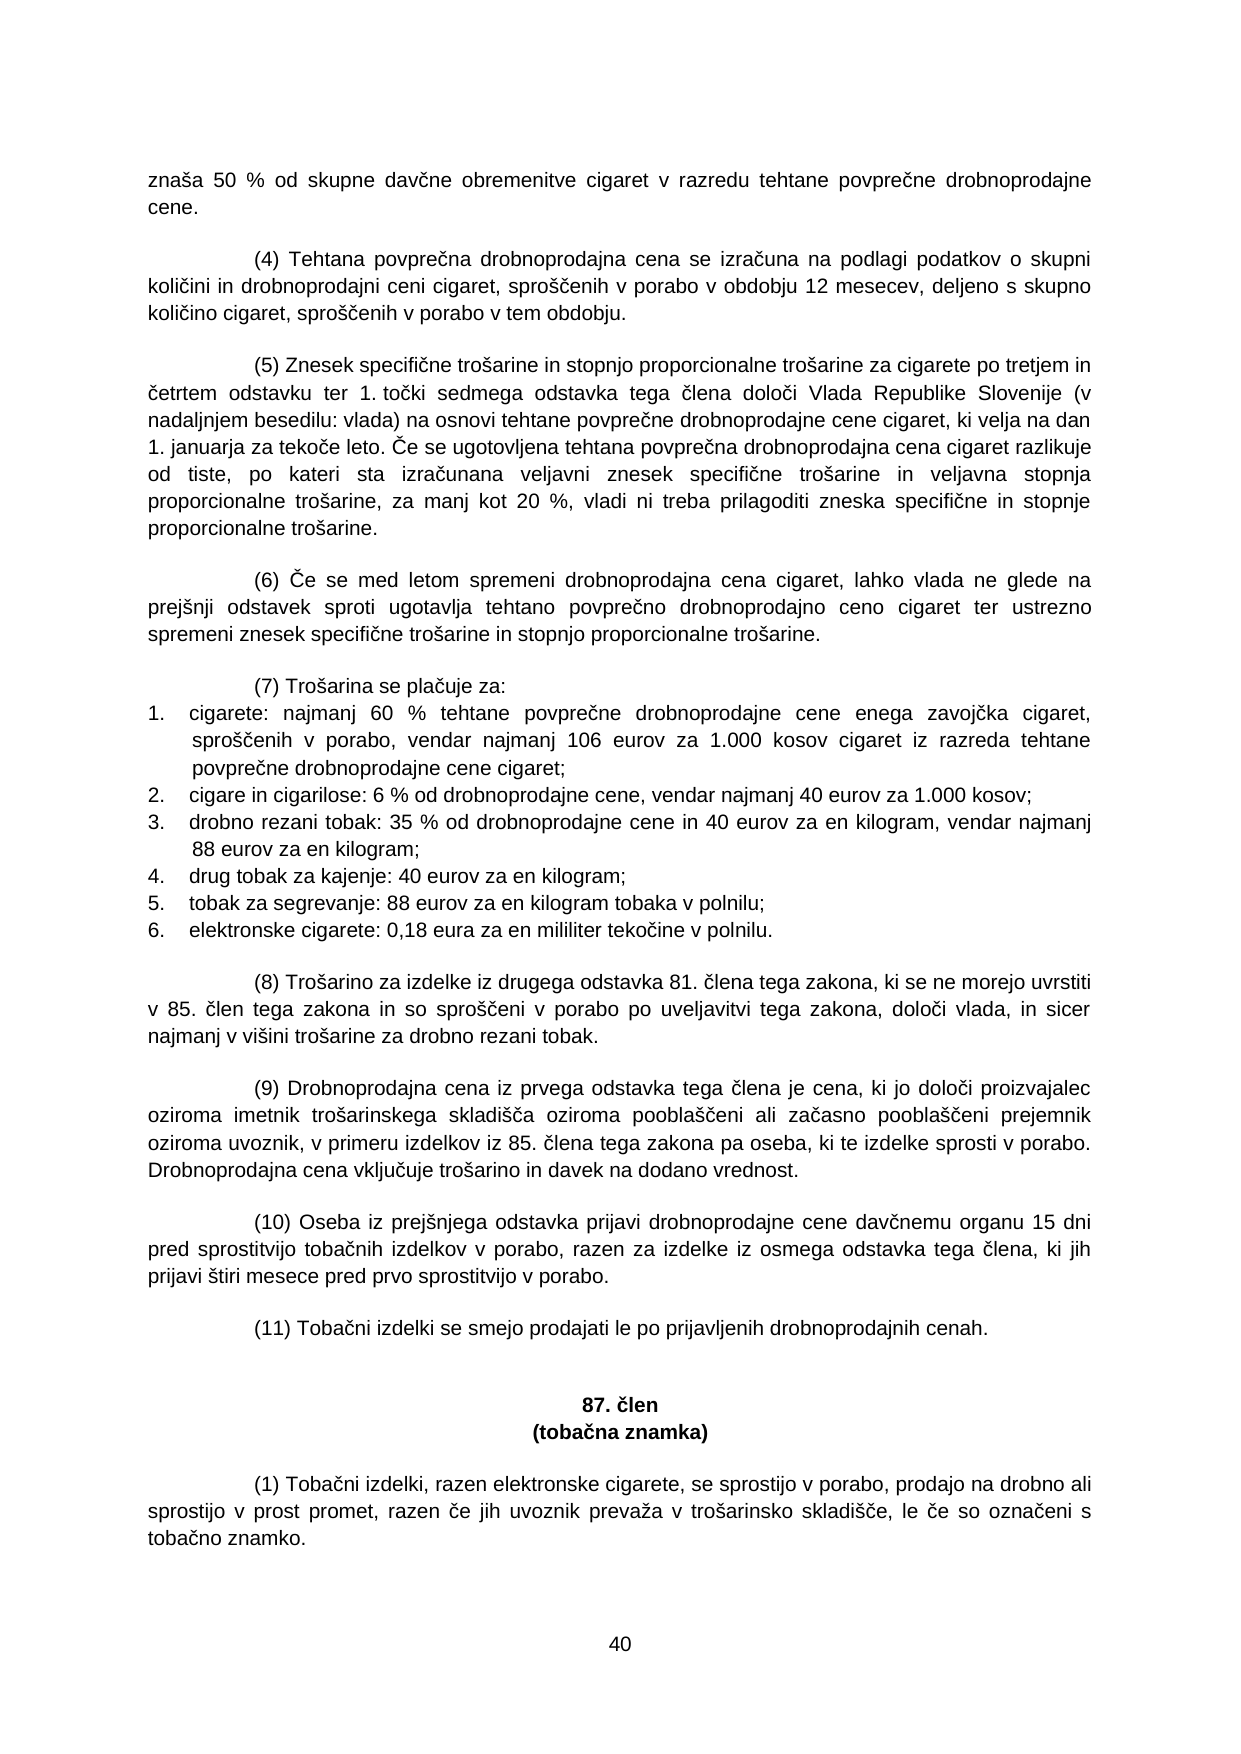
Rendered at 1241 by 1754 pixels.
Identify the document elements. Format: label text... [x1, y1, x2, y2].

list elektronske cigarete: 0,18 eura za en mililiter tekočine v polnilu. [148, 915, 1093, 942]
list drobno rezani tobak: 35 % od drobnoprodajne cene in 40 eurov za en kilogram, vendar najmanj 88 eurov za en kilogram; [148, 806, 1093, 861]
list cigare in cigarilose: 6 % od drobnoprodajne cene, vendar najmanj 40 eurov za 1.000 kosov; [148, 779, 1093, 806]
list drug tobak za kajenje: 40 eurov za en kilogram; [148, 861, 1093, 888]
list tobak za segrevanje: 88 eurov za en kilogram tobaka v polnilu; [148, 888, 1093, 915]
text (9) Drobnoprodajna cena iz prvega odstavka tega člena je cena, ki jo določi proizvajalec oziroma imetnik trošarinskega skladišča oziroma pooblaščeni ali začasno pooblaščeni prejemnik oziroma uvoznik, v primeru izdelkov iz 85. člena tega zakona pa oseba, ki te izdelke sprosti v porabo. Drobnoprodajna cena vključuje trošarino in davek na dodano vrednost. [148, 1073, 1093, 1181]
text (10) Oseba iz prejšnjega odstavka prijavi drobnoprodajne cene davčnemu organu 15 dni pred sprostitvijo tobačnih izdelkov v porabo, razen za izdelke iz osmega odstavka tega člena, ki jih prijavi štiri mesece pred prvo sprostitvijo v porabo. [148, 1206, 1093, 1288]
text (4) Tehtana povprečna drobnoprodajna cena se izračuna na podlagi podatkov o skupni količini in drobnoprodajni ceni cigaret, sproščenih v porabo v obdobju 12 mesecev, deljeno s skupno količino cigaret, sproščenih v porabo v tem obdobju. [148, 244, 1093, 325]
text (7) Trošarina se plačuje za: [148, 671, 1093, 698]
list cigarete: najmanj 60 % tehtane povprečne drobnoprodajne cene enega zavojčka cigaret, sproščenih v porabo, vendar najmanj 106 eurov za 1.000 kosov cigaret iz razreda tehtane povprečne drobnoprodajne cene cigaret; [148, 698, 1093, 779]
text (tobačna znamka) [148, 1417, 1093, 1444]
text 87. člen [148, 1390, 1093, 1417]
text (11) Tobačni izdelki se smejo prodajati le po prijavljenih drobnoprodajnih cenah. [148, 1313, 1093, 1340]
text (5) Znesek specifične trošarine in stopnjo proporcionalne trošarine za cigarete po tretjem in četrtem odstavku ter 1. točki sedmega odstavka tega člena določi Vlada Republike Slovenije (v nadaljnjem besedilu: vlada) na osnovi tehtane povprečne drobnoprodajne cene cigaret, ki velja na dan 1. januarja za tekoče leto. Če se ugotovljena tehtana povprečna drobnoprodajna cena cigaret razlikuje od tiste, po kateri sta izračunana veljavni znesek specifične trošarine in veljavna stopnja proporcionalne trošarine, za manj kot 20 %, vladi ni treba prilagoditi zneska specifične in stopnje proporcionalne trošarine. [148, 350, 1093, 540]
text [148, 165, 1093, 219]
text (6) Če se med letom spremeni drobnoprodajna cena cigaret, lahko vlada ne glede na prejšnji odstavek sproti ugotavlja tehtano povprečno drobnoprodajno ceno cigaret ter ustrezno spremeni znesek specifične trošarine in stopnjo proporcionalne trošarine. [148, 565, 1093, 646]
text (1) Tobačni izdelki, razen elektronske cigarete, se sprostijo v porabo, prodajo na drobno ali sprostijo v prost promet, razen če jih uvoznik prevaža v trošarinsko skladišče, le če so označeni s tobačno znamko. [148, 1469, 1093, 1550]
text (8) Trošarino za izdelke iz drugega odstavka 81. člena tega zakona, ki se ne morejo uvrstiti v 85. člen tega zakona in so sproščeni v porabo po uveljavitvi tega zakona, določi vlada, in sicer najmanj v višini trošarine za drobno rezani tobak. [148, 967, 1093, 1048]
